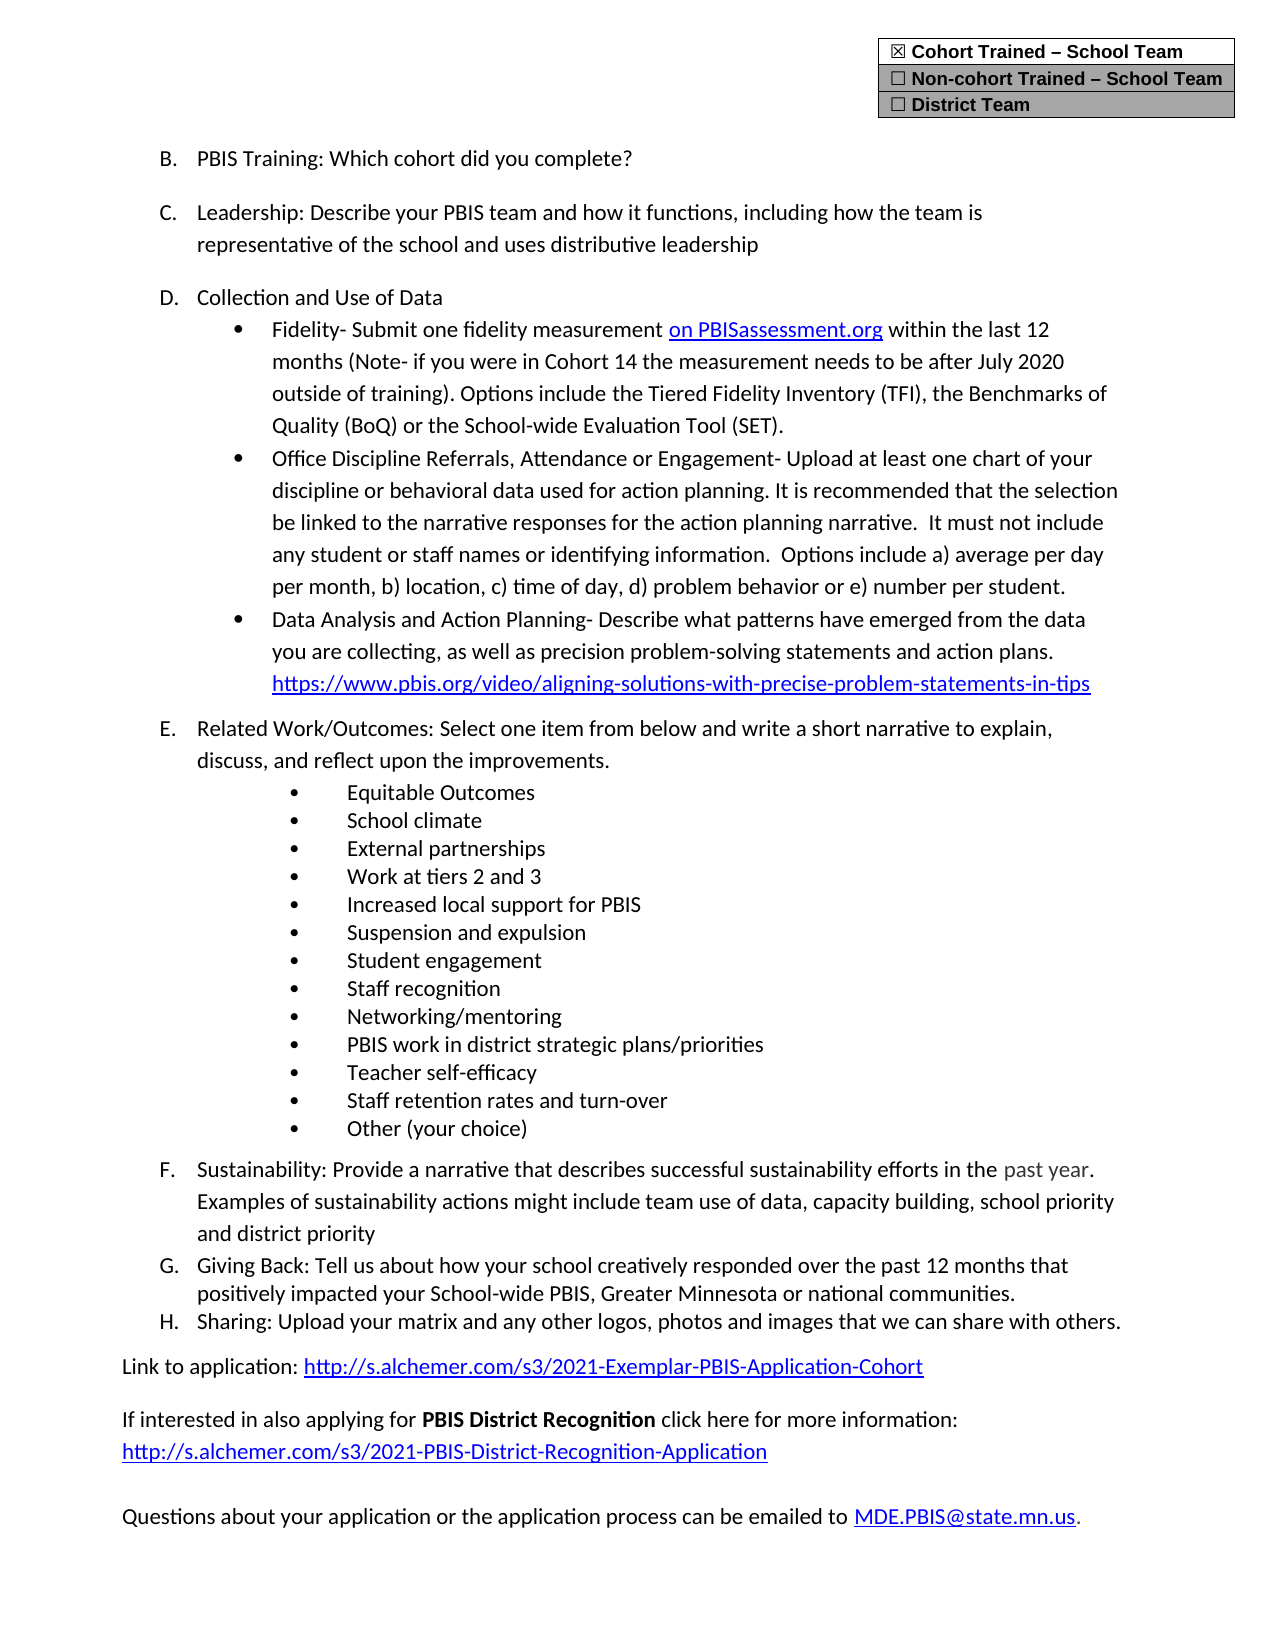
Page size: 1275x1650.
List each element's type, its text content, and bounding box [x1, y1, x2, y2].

list Sharing: Upload your matrix and any other logos, photos and images that we can share with others. [159, 1307, 1125, 1336]
list https://www.pbis.org/video/aligning-solutions-with-precise-problem-statements-in-tips [272, 669, 1125, 697]
list If interested in also applying for PBIS District Recognition click here for more information: [122, 1405, 1125, 1433]
list Data Analysis and Action Planning- Describe what patterns have emerged from the data you are collecting, as well as precision problem-solving statements and action plans. [234, 605, 1125, 665]
list Related Work/Outcomes: Select one item from below and write a short narrative to explain, discuss, and reflect upon the improvements. [159, 714, 1125, 774]
list Office Discipline Referrals, Attendance or Engagement- Upload at least one chart of your discipline or behavioral data used for action planning. It is recommended that the selection be linked to the narrative responses for the action planning narrative. It must not include any student or staff names or identifying information. Options include a) average per day per month, b) location, c) time of day, d) problem behavior or e) number per student. [234, 444, 1125, 601]
list Increased local support for PBIS [291, 890, 1125, 918]
list External partnerships [291, 834, 1125, 862]
list Networking/mentoring [291, 1002, 1125, 1030]
list Collection and Use of Data [159, 283, 1125, 311]
list Staff recognition [291, 974, 1125, 1002]
list PBIS work in district strategic plans/priorities [291, 1030, 1125, 1058]
list Questions about your application or the application process can be emailed to MDE.PBIS@state.mn.us. [122, 1502, 1125, 1530]
list PBIS Training: Which cohort did you complete? [159, 144, 1125, 173]
list Fidelity- Submit one fidelity measurement on PBISassessment.org within the last 12 months (Note- if you were in Cohort 14 the measurement needs to be after July 2020 outside of training). Options include the Tiered Fidelity Inventory (TFI), the Benchmarks of Quality (BoQ) or the School-wide Evaluation Tool (SET). [234, 315, 1125, 439]
list Teacher self-efficacy [291, 1058, 1125, 1086]
list Student engagement [291, 946, 1125, 974]
list Work at tiers 2 and 3 [291, 862, 1125, 890]
list Leadership: Describe your PBIS team and how it functions, including how the team is representative of the school and uses distributive leadership [159, 198, 1125, 258]
list Suspension and expulsion [291, 918, 1125, 946]
list School climate [291, 806, 1125, 834]
list Sustainability: Provide a narrative that describes successful sustainability efforts in the past year. Examples of sustainability actions might include team use of data, capacity building, school priority and district priority [159, 1155, 1125, 1247]
list Giving Back: Tell us about how your school creatively responded over the past 12 months that positively impacted your School-wide PBIS, Greater Minnesota or national communities. [159, 1251, 1125, 1307]
list http://s.alchemer.com/s3/2021-PBIS-District-Recognition-Application [122, 1437, 1125, 1465]
list Staff retention rates and turn-over [291, 1086, 1125, 1114]
list Equitable Outcomes [291, 778, 1125, 806]
text Link to application: http://s.alchemer.com/s3/2021-Exemplar-PBIS-Application-Cohort [122, 1352, 1125, 1380]
list Other (your choice) [291, 1114, 1125, 1142]
